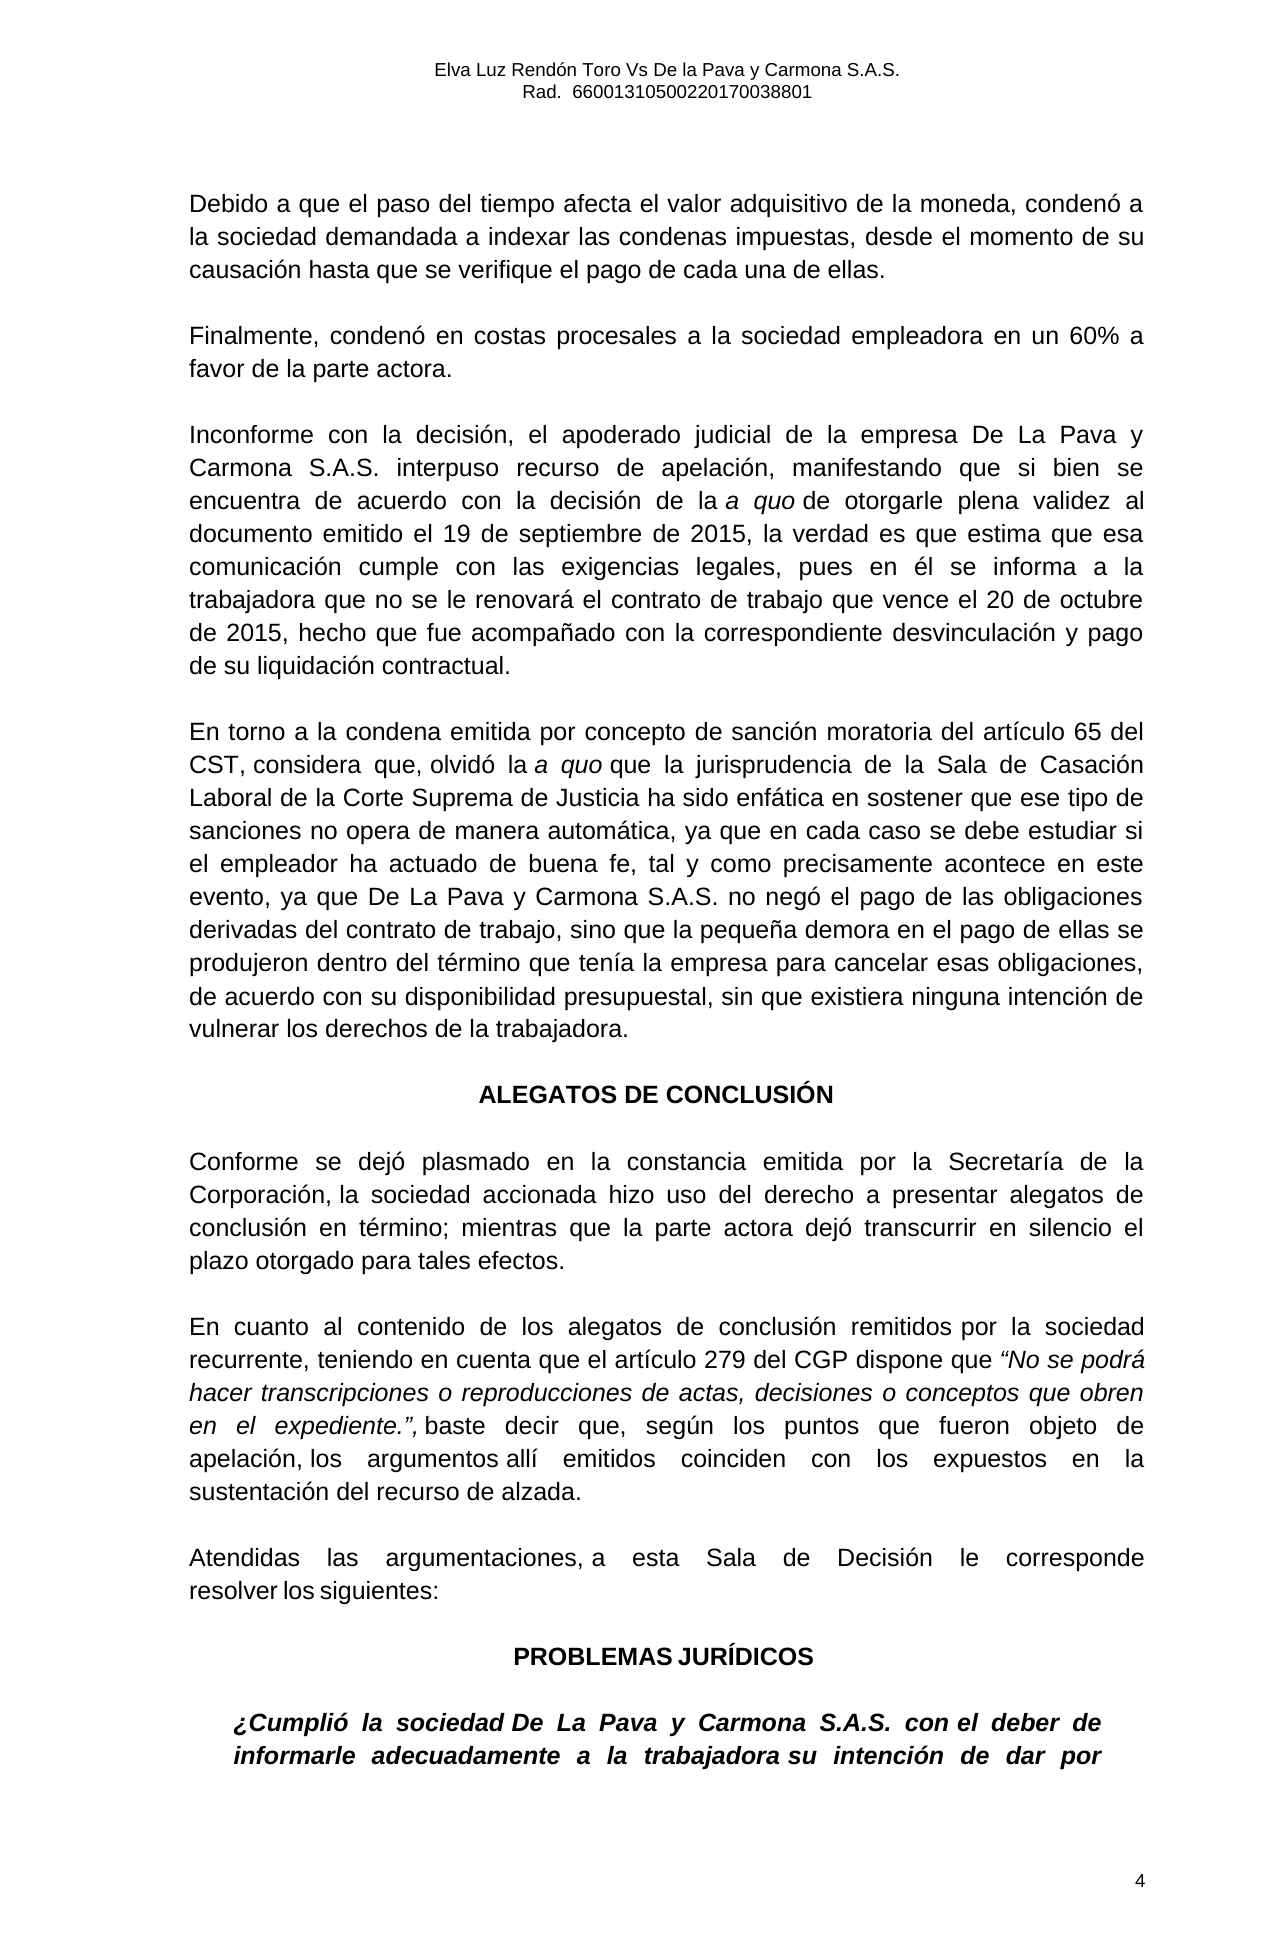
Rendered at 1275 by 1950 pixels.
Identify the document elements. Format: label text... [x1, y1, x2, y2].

text En torno a la condena emitida por concepto de sanción moratoria del artículo 65 del CST, considera que, olvidó la a quo que la jurisprudencia de la Sala de Casación Laboral de la Corte Suprema de Justicia ha sido enfática en sostener que ese tipo de sanciones no opera de manera automática, ya que en cada caso se debe estudiar si el empleador ha actuado de buena fe, tal y como precisamente acontece en este evento, ya que De La Pava y Carmona S.A.S. no negó el pago de las obligaciones derivadas del contrato de trabajo, sino que la pequeña demora en el pago de ellas se produjeron dentro del término que tenía la empresa para cancelar esas obligaciones, de acuerdo con su disponibilidad presupuestal, sin que existiera ninguna intención de vulnerar los derechos de la trabajadora. [189, 717, 1145, 1043]
text Atendidas las argumentaciones, a esta Sala de Decisión le corresponde resolver los siguientes: [189, 1543, 1145, 1604]
text ALEGATOS DE CONCLUSIÓN [189, 1081, 1145, 1109]
text Conforme se dejó plasmado en la constancia emitida por la Secretaría de la Corporación, la sociedad accionada hizo uso del derecho a presentar alegatos de conclusión en término; mientras que la parte actora dejó transcurrir en silencio el plazo otorgado para tales efectos. [189, 1147, 1145, 1274]
text En cuanto al contenido de los alegatos de conclusión remitidos por la sociedad recurrente, teniendo en cuenta que el artículo 279 del CGP dispone que “No se podrá hacer transcripciones o reproducciones de actas, decisiones o conceptos que obren en el expediente.”, baste decir que, según los puntos que fueron objeto de apelación, los argumentos allí emitidos coinciden con los expuestos en la sustentación del recurso de alzada. [189, 1312, 1145, 1506]
text Inconforme con la decisión, el apoderado judicial de la empresa De La Pava y Carmona S.A.S. interpuso recurso de apelación, manifestando que si bien se encuentra de acuerdo con la decisión de la a quo de otorgarle plena validez al documento emitido el 19 de septiembre de 2015, la verdad es que estima que esa comunicación cumple con las exigencias legales, pues en él se informa a la trabajadora que no se le renovará el contrato de trabajo que vence el 20 de octubre de 2015, hecho que fue acompañado con la correspondiente desvinculación y pago de su liquidación contractual. [189, 420, 1145, 680]
text PROBLEMAS JURÍDICOS [189, 1642, 1145, 1671]
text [233, 1708, 1101, 1770]
text Debido a que el paso del tiempo afecta el valor adquisitivo de la moneda, condenó a la sociedad demandada a indexar las condenas impuestas, desde el momento de su causación hasta que se verifique el pago de cada una de ellas. [189, 189, 1145, 284]
text Finalmente, condenó en costas procesales a la sociedad empleadora en un 60% a favor de la parte actora. [189, 321, 1145, 383]
